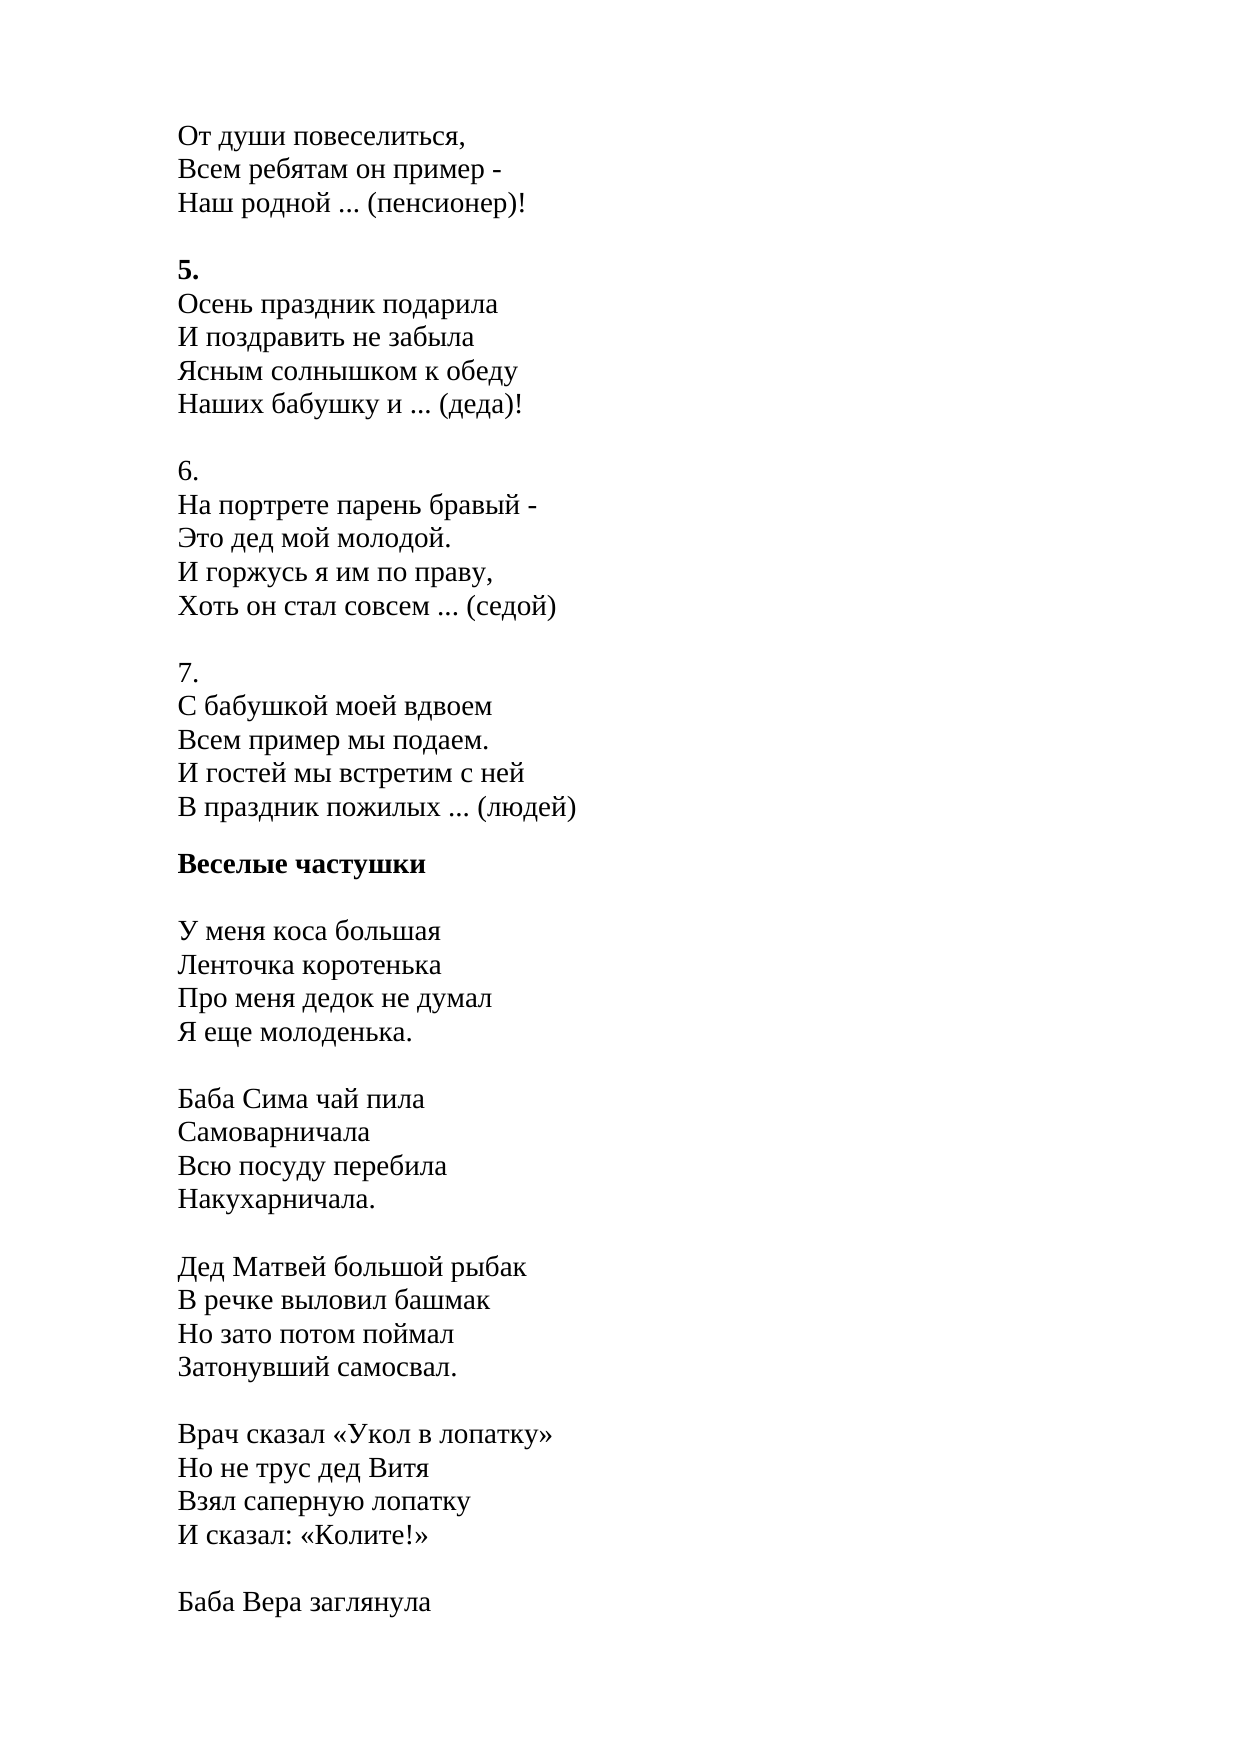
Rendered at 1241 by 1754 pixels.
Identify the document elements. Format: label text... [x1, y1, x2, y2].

text Это дед мой молодой. [177, 521, 1152, 554]
text 6. [177, 453, 1152, 487]
text И горжусь я им по праву, [177, 554, 1152, 588]
text Осень праздник подарила [177, 286, 1152, 319]
text И поздравить не забыла [177, 319, 1152, 353]
text Хоть он стал совсем ... (седой) [177, 588, 1152, 621]
text И гостей мы встретим с ней [177, 755, 1152, 789]
text Веселые частушки [177, 846, 1152, 880]
text В праздник пожилых ... (людей) [177, 789, 1152, 822]
text На портрете парень бравый - [177, 487, 1152, 521]
text Всем пример мы подаем. [177, 722, 1152, 755]
text Наших бабушку и ... (деда)! [177, 386, 1152, 420]
text Всем ребятам он пример - [177, 152, 1152, 185]
text С бабушкой моей вдвоем [177, 688, 1152, 722]
text 7. [177, 655, 1152, 688]
text Наш родной ... (пенсионер)! [177, 185, 1152, 219]
text Ясным солнышком к обеду [177, 353, 1152, 386]
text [177, 913, 1152, 1618]
text 5. [177, 252, 1152, 286]
text От души повеселиться, [177, 118, 1152, 152]
